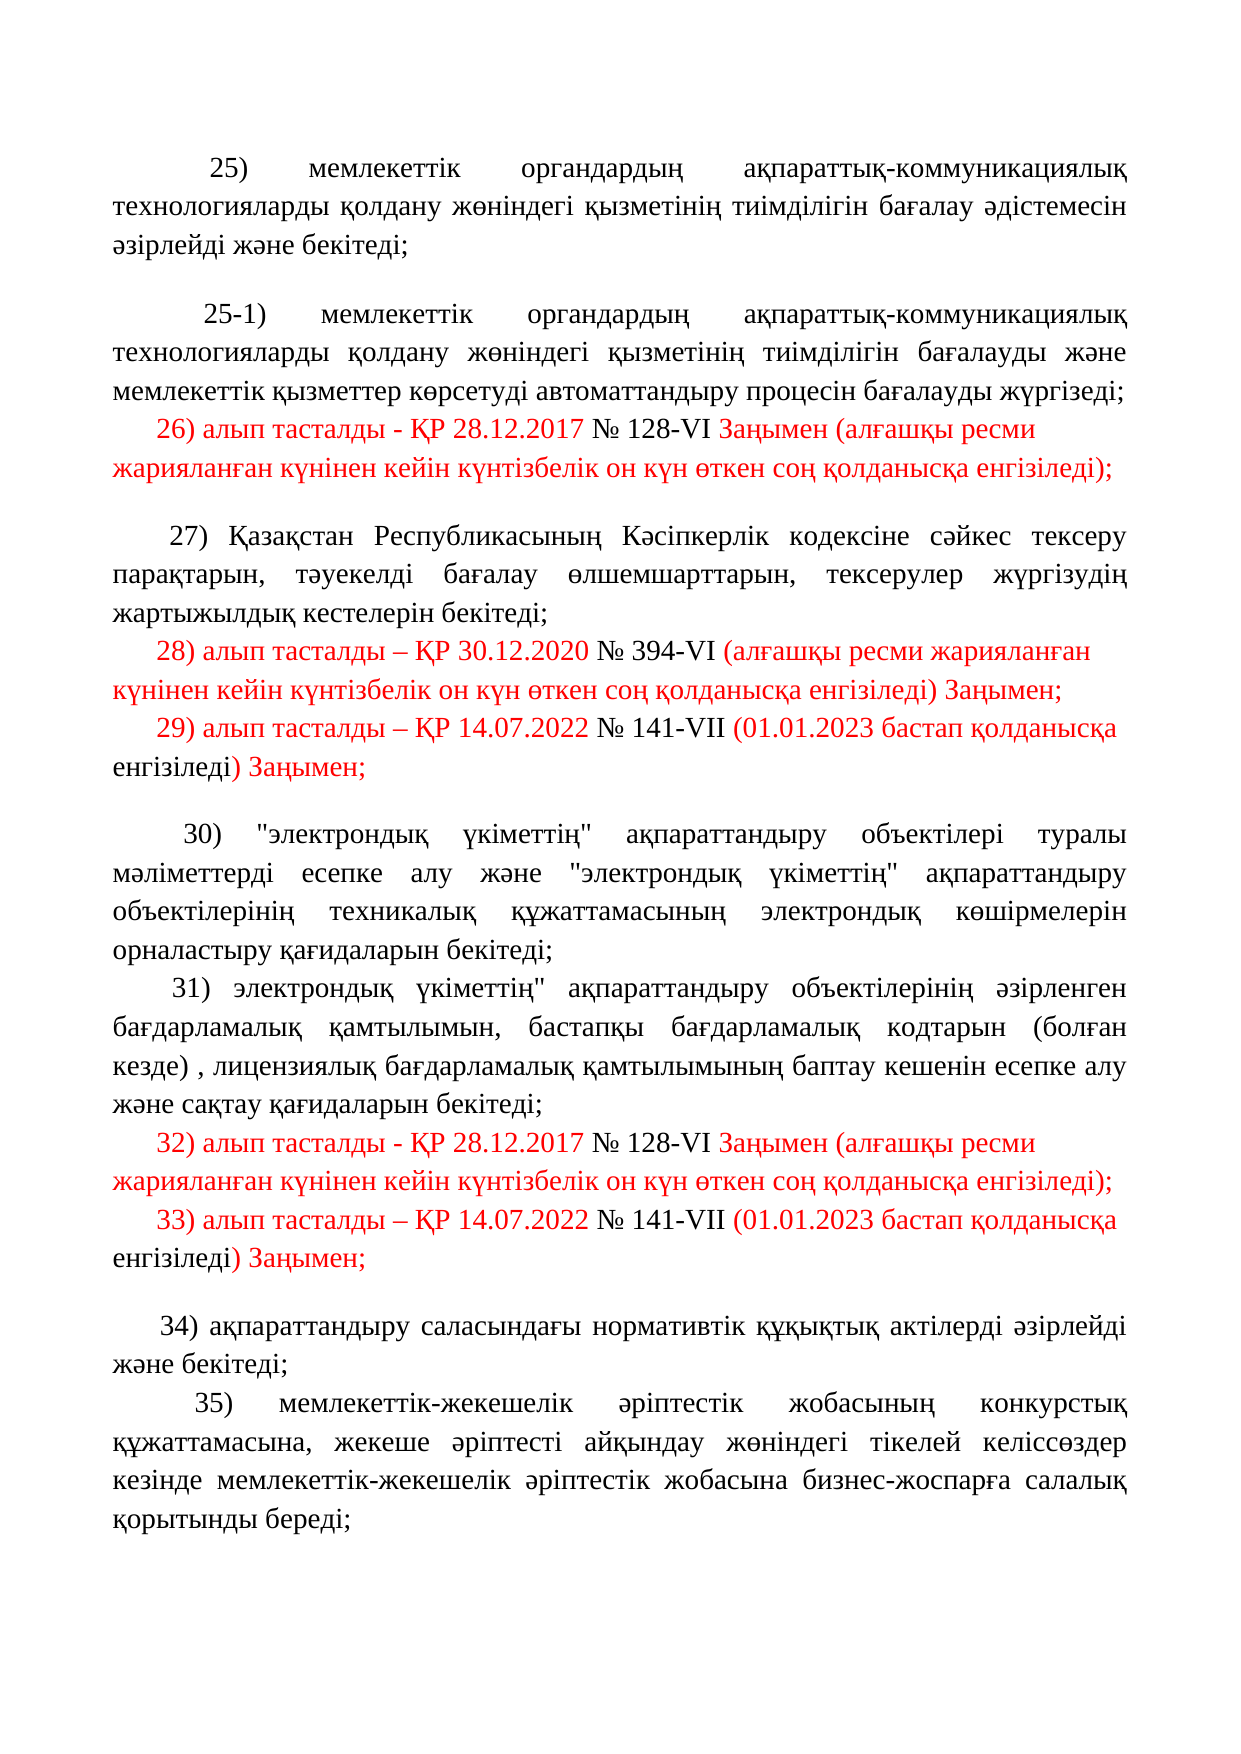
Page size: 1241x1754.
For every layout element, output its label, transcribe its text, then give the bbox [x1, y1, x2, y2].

text 32) алып тасталды - ҚР 28.12.2017 № 128-VI Заңымен (алғашқы ресми жарияланған күнінен кейін күнтізбелік он күн өткен соң қолданысқа енгізіледі); 33) алып тасталды – ҚР 14.07.2022 № 141-VII (01.01.2023 бастап қолданысқа енгізіледі) Заңымен; [112, 1125, 1128, 1304]
text 30) "электрондық үкіметтің" ақпараттандыру объектілері туралы мәліметтерді есепке алу және "электрондық үкіметтің" ақпараттандыру объектілерінің техникалық құжаттамасының электрондық көшірмелерін орналастыру қағидаларын бекітеді; [112, 816, 1128, 966]
text 34) ақпараттандыру саласындағы нормативтік құқықтық актілерді әзірлейді және бекітеді; [112, 1308, 1128, 1380]
text 26) алып тасталды - ҚР 28.12.2017 № 128-VI Заңымен (алғашқы ресми жарияланған күнінен кейін күнтізбелік он күн өткен соң қолданысқа енгізіледі); [112, 411, 1128, 514]
text 31) электрондық үкіметтің" ақпараттандыру объектілерінің әзірленген бағдарламалық қамтылымын, бастапқы бағдарламалық кодтарын (болған кезде) , лицензиялық бағдарламалық қамтылымының баптау кешенін есепке алу және сақтау қағидаларын бекітеді; [112, 971, 1128, 1120]
text 25-1) мемлекеттік органдардың ақпараттық-коммуникациялық технологияларды қолдану жөніндегі қызметінің тиімділігін бағалауды және мемлекеттік қызметтер көрсетуді автоматтандыру процесін бағалауды жүргізеді; [112, 296, 1128, 406]
text 25) мемлекеттік органдардың ақпараттық-коммуникациялық технологияларды қолдану жөніндегі қызметінің тиімділігін бағалау әдістемесін әзірлейді және бекітеді; [112, 150, 1128, 261]
text 28) алып тасталды – ҚР 30.12.2020 № 394-VI (алғашқы ресми жарияланған күнінен кейін күнтізбелік он күн өткен соң қолданысқа енгізіледі) Заңымен; 29) алып тасталды – ҚР 14.07.2022 № 141-VII (01.01.2023 бастап қолданысқа енгізіледі) Заңымен; [112, 633, 1128, 813]
text 35) мемлекеттік-жекешелік әріптестік жобасының конкурстық құжаттамасына, жекеше әріптесті айқындау жөніндегі тікелей келіссөздер кезінде мемлекеттік-жекешелік әріптестік жобасына бизнес-жоспарға салалық қорытынды береді; [112, 1385, 1128, 1534]
text 27) Қазақстан Республикасының Кәсіпкерлік кодексіне сәйкес тексеру парақтарын, тәуекелді бағалау өлшемшарттарын, тексерулер жүргізудің жартыжылдық кестелерін бекiтеді; [112, 518, 1128, 628]
